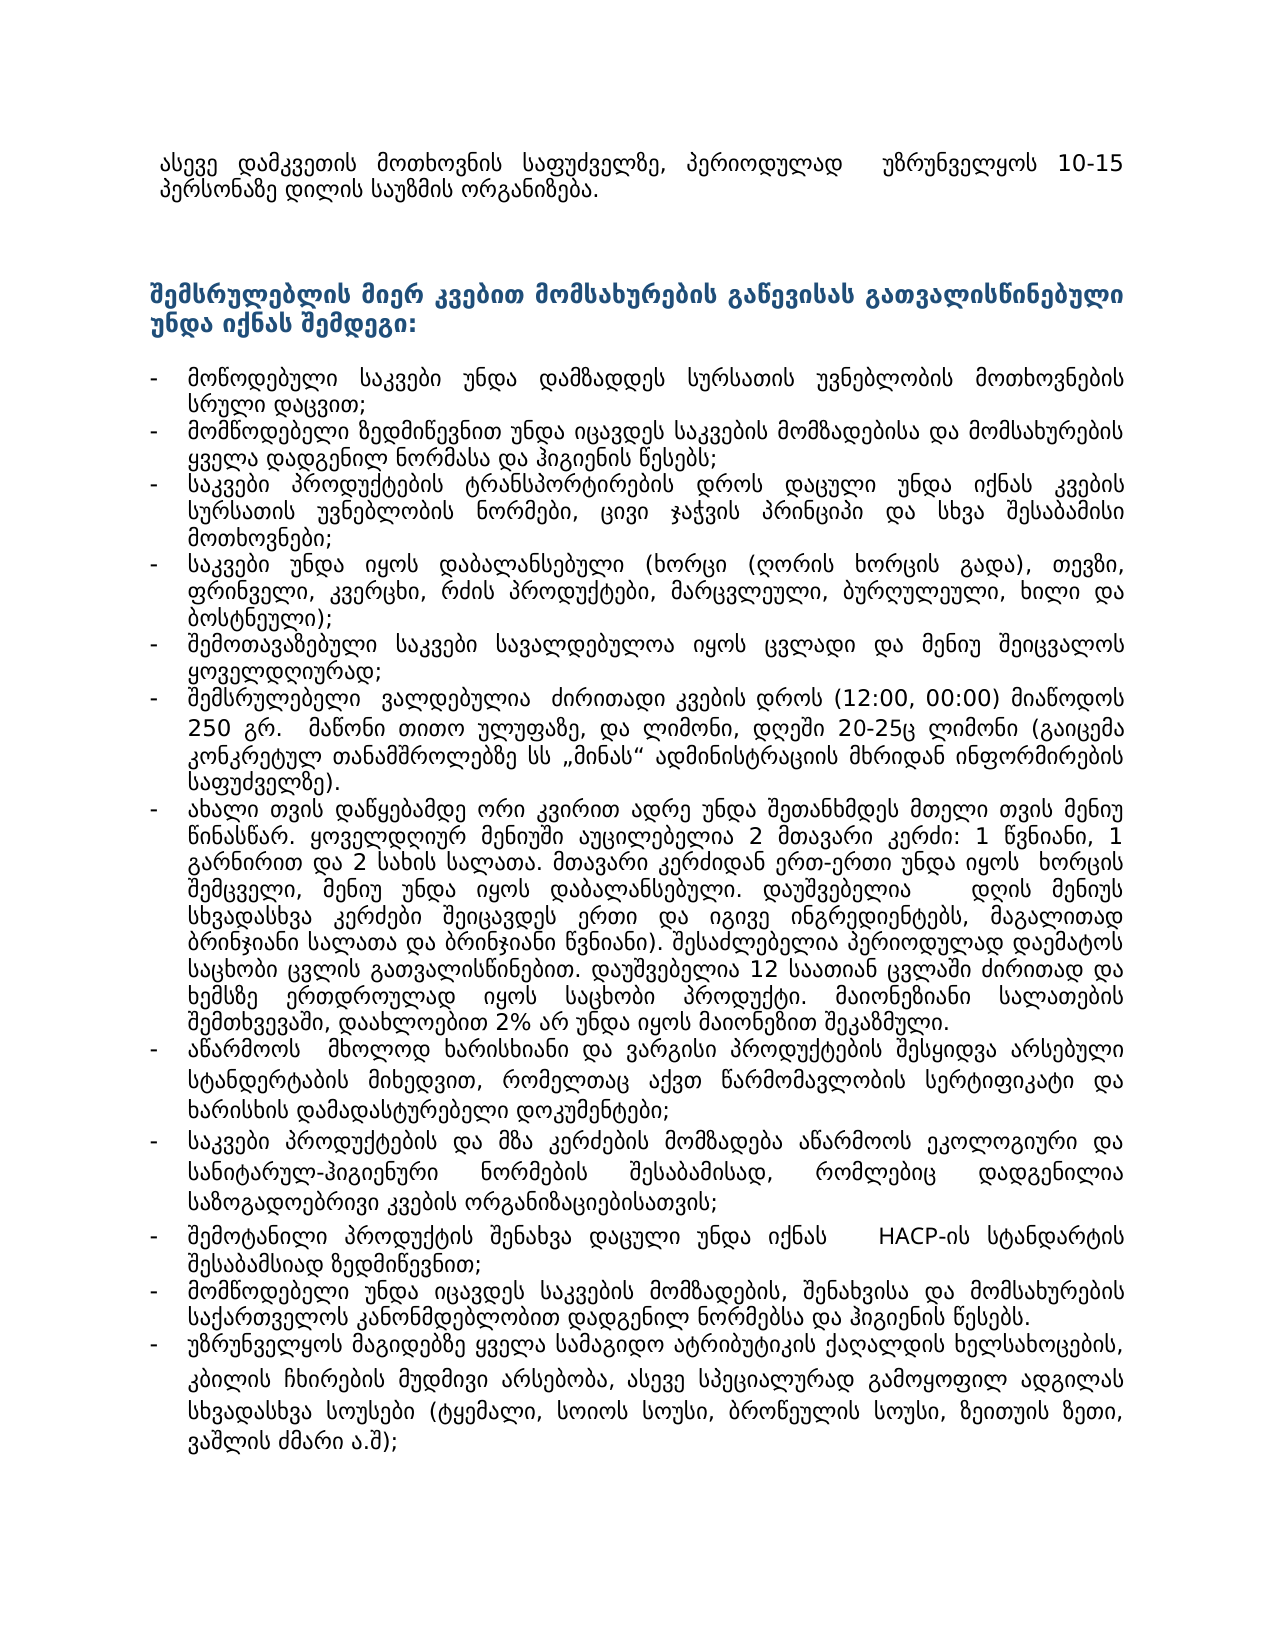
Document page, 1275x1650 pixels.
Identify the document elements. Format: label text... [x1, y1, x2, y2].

list შემსრულებელი ვალდებულია ძირითადი კვების დროს (12:00, 00:00) მიაწოდოს 250 გრ. მაწონი თითო ულუფაზე, და ლიმონი, დღეში 20-25ც ლიმონი (გაიცემა კონკრეტულ თანამშროლებზე სს „მინას“ ადმინისტრაციის მხრიდან ინფორმირების საფუძველზე). [150, 685, 1125, 796]
list აწარმოოს მხოლოდ ხარისხიანი და ვარგისი პროდუქტების შესყიდვა არსებული სტანდერტაბის მიხედვით, რომელთაც აქვთ წარმომავლობის სერტიფიკატი და ხარისხის დამადასტურებელი დოკუმენტები; [150, 1036, 1125, 1124]
list შემოთავაზებული საკვები სავალდებულოა იყოს ცვლადი და მენიუ შეიცვალოს ყოველდღიურად; [150, 632, 1125, 685]
list საკვები პროდუქტების და მზა კერძების მომზადება აწარმოოს ეკოლოგიური და სანიტარულ-ჰიგიენური ნორმების შესაბამისად, რომლებიც დადგენილია საზოგადოებრივი კვების ორგანიზაციებისათვის; [150, 1128, 1125, 1216]
text ასევე დამკვეთის მოთხოვნის საფუძველზე, პერიოდულად უზრუნველყოს 10-15 პერსონაზე დილის საუზმის ორგანიზება. [159, 150, 1125, 203]
list ახალი თვის დაწყებამდე ორი კვირით ადრე უნდა შეთანხმდეს მთელი თვის მენიუ წინასწარ. ყოველდღიურ მენიუში აუცილებელია 2 მთავარი კერძი: 1 წვნიანი, 1 გარნირით და 2 სახის სალათა. მთავარი კერძიდან ერთ-ერთი უნდა იყოს ხორცის შემცველი, მენიუ უნდა იყოს დაბალანსებული. დაუშვებელია დღის მენიუს სხვადასხვა კერძები შეიცავდეს ერთი და იგივე ინგრედიენტებს, მაგალითად ბრინჯიანი სალათა და ბრინჯიანი წვნიანი). შესაძლებელია პერიოდულად დაემატოს საცხობი ცვლის გათვალისწინებით. დაუშვებელია 12 საათიან ცვლაში ძირითად და ხემსზე ერთდროულად იყოს საცხობი პროდუქტი. მაიონეზიანი სალათების შემთხვევაში, დაახლოებით 2% არ უნდა იყოს მაიონეზით შეკაზმული. [150, 796, 1125, 1036]
list მომწოდებელი ზედმიწევნით უნდა იცავდეს საკვების მომზადებისა და მომსახურების ყველა დადგენილ ნორმასა და ჰიგიენის წესებს; [150, 418, 1125, 472]
list საკვები უნდა იყოს დაბალანსებული (ხორცი (ღორის ხორცის გადა), თევზი, ფრინველი, კვერცხი, რძის პროდუქტები, მარცვლეული, ბურღულეული, ხილი და ბოსტნეული); [150, 552, 1125, 632]
list საკვები პროდუქტების ტრანსპორტირების დროს დაცული უნდა იქნას კვების სურსათის უვნებლობის ნორმები, ცივი ჯაჭვის პრინციპი და სხვა შესაბამისი მოთხოვნები; [150, 472, 1125, 552]
list მომწოდებელი უნდა იცავდეს საკვების მომზადების, შენახვისა და მომსახურების საქართველოს კანონმდებლობით დადგენილ ნორმებსა და ჰიგიენის წესებს. [150, 1278, 1125, 1331]
list შემოტანილი პროდუქტის შენახვა დაცული უნდა იქნას HACP-ის სტანდარტის შესაბამსიად ზედმიწევნით; [150, 1220, 1125, 1278]
subtitle შემსრულებლის მიერ კვებით მომსახურების გაწევისას გათვალისწინებული უნდა იქნას შემდეგი: [150, 280, 1125, 338]
list უზრუნველყოს მაგიდებზე ყველა სამაგიდო ატრიბუტიკის ქაღალდის ხელსახოცების, კბილის ჩხირების მუდმივი არსებობა, ასევე სპეციალურად გამოყოფილ ადგილას სხვადასხვა სოუსები (ტყემალი, სოიოს სოუსი, ბროწეულის სოუსი, ზეითუის ზეთი, ვაშლის ძმარი ა.შ); [150, 1331, 1125, 1455]
list მოწოდებული საკვები უნდა დამზადდეს სურსათის უვნებლობის მოთხოვნების სრული დაცვით; [150, 365, 1125, 418]
